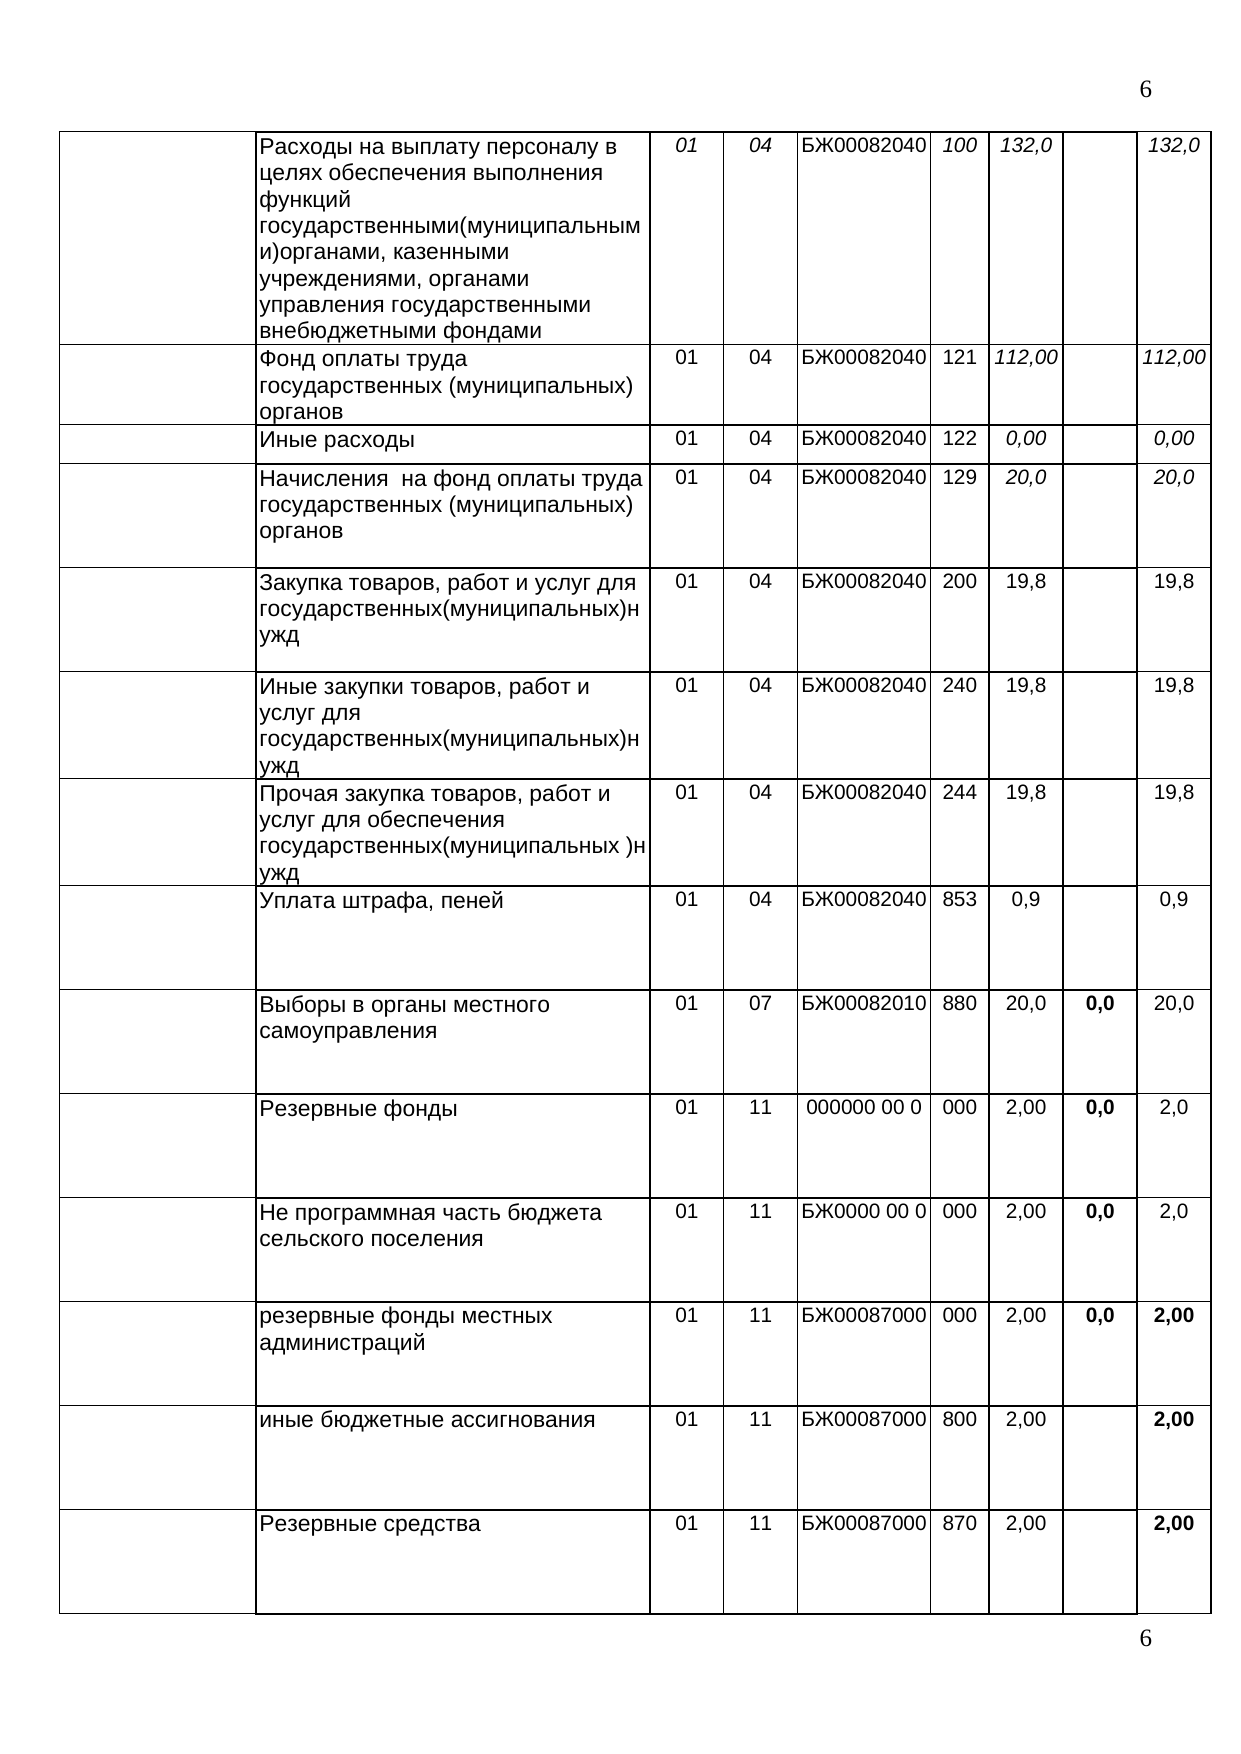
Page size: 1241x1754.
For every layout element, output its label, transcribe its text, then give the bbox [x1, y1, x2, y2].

table_cell 01 [651, 1511, 723, 1613]
table_cell [1064, 345, 1136, 424]
table_cell [60, 1302, 255, 1405]
table_cell [60, 779, 255, 885]
table_cell БЖ00087000 [798, 1303, 930, 1405]
table_cell 2,00 [1138, 1406, 1210, 1509]
table_cell [1064, 887, 1136, 989]
table_cell [60, 1094, 255, 1197]
table_cell 04 [724, 345, 797, 424]
table_cell 0,0 [1064, 1303, 1136, 1405]
table_cell 01 [651, 1199, 723, 1301]
table_cell [60, 132, 255, 344]
table_cell 100 [931, 133, 988, 344]
table_cell 04 [724, 780, 797, 885]
table_cell 01 [651, 1095, 723, 1197]
table_cell 19,8 [1138, 568, 1210, 671]
table_cell 0,0 [1064, 1199, 1136, 1301]
table_cell 20,0 [990, 991, 1062, 1093]
table_cell БЖ00082040 [798, 426, 930, 463]
table_cell 04 [724, 887, 797, 989]
table_cell 240 [931, 673, 988, 778]
table_cell 244 [931, 780, 988, 885]
table_cell [1064, 780, 1136, 885]
table_cell БЖ00082010 [798, 991, 930, 1093]
table_cell 000 [931, 1095, 988, 1197]
table_cell 2,00 [990, 1407, 1062, 1509]
table_cell 01 [651, 673, 723, 778]
table_cell 800 [931, 1407, 988, 1509]
table_cell Выборы в органы местного самоуправления [257, 991, 649, 1093]
table_cell 07 [724, 991, 797, 1093]
table_cell 11 [724, 1511, 797, 1613]
table_cell иные бюджетные ассигнования [257, 1407, 649, 1509]
table_cell 19,8 [990, 569, 1062, 671]
table_cell [60, 886, 255, 989]
table_cell 880 [931, 991, 988, 1093]
table_cell Резервные средства [257, 1511, 649, 1613]
table_cell 04 [724, 426, 797, 463]
table_cell БЖ00082040 [798, 345, 930, 424]
table_cell [1064, 426, 1136, 463]
table_cell [1064, 673, 1136, 778]
table_cell 122 [931, 426, 988, 463]
table_cell 2,00 [990, 1199, 1062, 1301]
table_cell 2,00 [990, 1095, 1062, 1197]
table_cell 04 [724, 673, 797, 778]
table_cell [60, 425, 255, 463]
table_cell [1064, 1511, 1136, 1613]
table_cell 2,0 [1138, 1094, 1210, 1197]
table_cell 19,8 [1138, 672, 1210, 778]
table_cell 20,0 [990, 465, 1062, 567]
table_cell Иные расходы [257, 426, 649, 463]
table_cell 19,8 [990, 780, 1062, 885]
table_cell 11 [724, 1095, 797, 1197]
table_cell [60, 568, 255, 671]
table_cell [60, 464, 255, 567]
table_cell БЖ00082040 [798, 569, 930, 671]
table_cell БЖ00082040 [798, 465, 930, 567]
table_cell 01 [651, 1303, 723, 1405]
table_cell БЖ0000 00 0 [798, 1199, 930, 1301]
table_cell 19,8 [1138, 779, 1210, 885]
table_cell 112,00 [1138, 345, 1210, 424]
table_cell 20,0 [1138, 464, 1210, 567]
table_cell 11 [724, 1199, 797, 1301]
table_cell [60, 672, 255, 778]
table_cell БЖ00082040 [798, 133, 930, 344]
table_cell 04 [724, 569, 797, 671]
table_cell 000000 00 0 [798, 1095, 930, 1197]
table_cell 19,8 [990, 673, 1062, 778]
table_cell БЖ00087000 [798, 1407, 930, 1509]
table_cell 0,0 [1064, 1095, 1136, 1197]
table_cell Начисления на фонд оплаты труда государственных (муниципальных) органов [257, 465, 649, 567]
table_cell 2,00 [990, 1511, 1062, 1613]
table_cell 04 [724, 465, 797, 567]
table_cell [1064, 569, 1136, 671]
table_cell 132,0 [990, 133, 1062, 344]
table_cell 2,00 [1138, 1302, 1210, 1405]
table_cell 200 [931, 569, 988, 671]
table_cell Не программная часть бюджета сельского поселения [257, 1199, 649, 1301]
table_cell 000 [931, 1199, 988, 1301]
table_cell 2,00 [990, 1303, 1062, 1405]
table_cell БЖ00082040 [798, 673, 930, 778]
table_cell Уплата штрафа, пеней [257, 887, 649, 989]
table_cell 01 [651, 887, 723, 989]
table_cell [60, 1198, 255, 1301]
table_cell 01 [651, 133, 723, 344]
table_cell 2,0 [1138, 1198, 1210, 1301]
table_cell 0,00 [1138, 425, 1210, 463]
table_cell [60, 1406, 255, 1509]
table_cell 01 [651, 465, 723, 567]
table_cell БЖ00082040 [798, 780, 930, 885]
table_cell 11 [724, 1407, 797, 1509]
table_cell 01 [651, 1407, 723, 1509]
table_cell 870 [931, 1511, 988, 1613]
table_cell Фонд оплаты труда государственных (муниципальных) органов [257, 345, 649, 424]
table_cell [1064, 133, 1136, 344]
table_cell 853 [931, 887, 988, 989]
table_cell резервные фонды местных администраций [257, 1303, 649, 1405]
table_cell 0,0 [1064, 991, 1136, 1093]
table_cell Иные закупки товаров, работ и услуг для государственных(муниципальных)нужд [257, 673, 649, 778]
table_cell БЖ00082040 [798, 887, 930, 989]
table_cell 01 [651, 991, 723, 1093]
table_cell 0,9 [990, 887, 1062, 989]
table_cell БЖ00087000 [798, 1511, 930, 1613]
table_cell 000 [931, 1303, 988, 1405]
table_cell Закупка товаров, работ и услуг для государственных(муниципальных)нужд [257, 569, 649, 671]
table_cell [1064, 1407, 1136, 1509]
table_cell Прочая закупка товаров, работ и услуг для обеспечения государственных(муниципальных )нужд [257, 780, 649, 885]
table_cell 121 [931, 345, 988, 424]
table_cell [1064, 465, 1136, 567]
table_cell [60, 990, 255, 1093]
table_cell 2,00 [1138, 1510, 1210, 1613]
table_cell Резервные фонды [257, 1095, 649, 1197]
table_cell 132,0 [1138, 132, 1210, 344]
table_cell 04 [724, 133, 797, 344]
table_cell 112,00 [990, 345, 1062, 424]
table_cell Расходы на выплату персоналу в целях обеспечения выполнения функций государственными(муниципальными)органами, казенными учреждениями, органами управления государственными внебюджетными фондами [257, 133, 649, 344]
table_cell 11 [724, 1303, 797, 1405]
table_cell 01 [651, 569, 723, 671]
table_cell 01 [651, 345, 723, 424]
table_cell 129 [931, 465, 988, 567]
table_cell 20,0 [1138, 990, 1210, 1093]
table_cell 0,9 [1138, 886, 1210, 989]
table_cell [60, 1510, 255, 1613]
table_cell 01 [651, 780, 723, 885]
table_cell [60, 345, 255, 424]
table_cell 01 [651, 426, 723, 463]
table_cell 0,00 [990, 426, 1062, 463]
